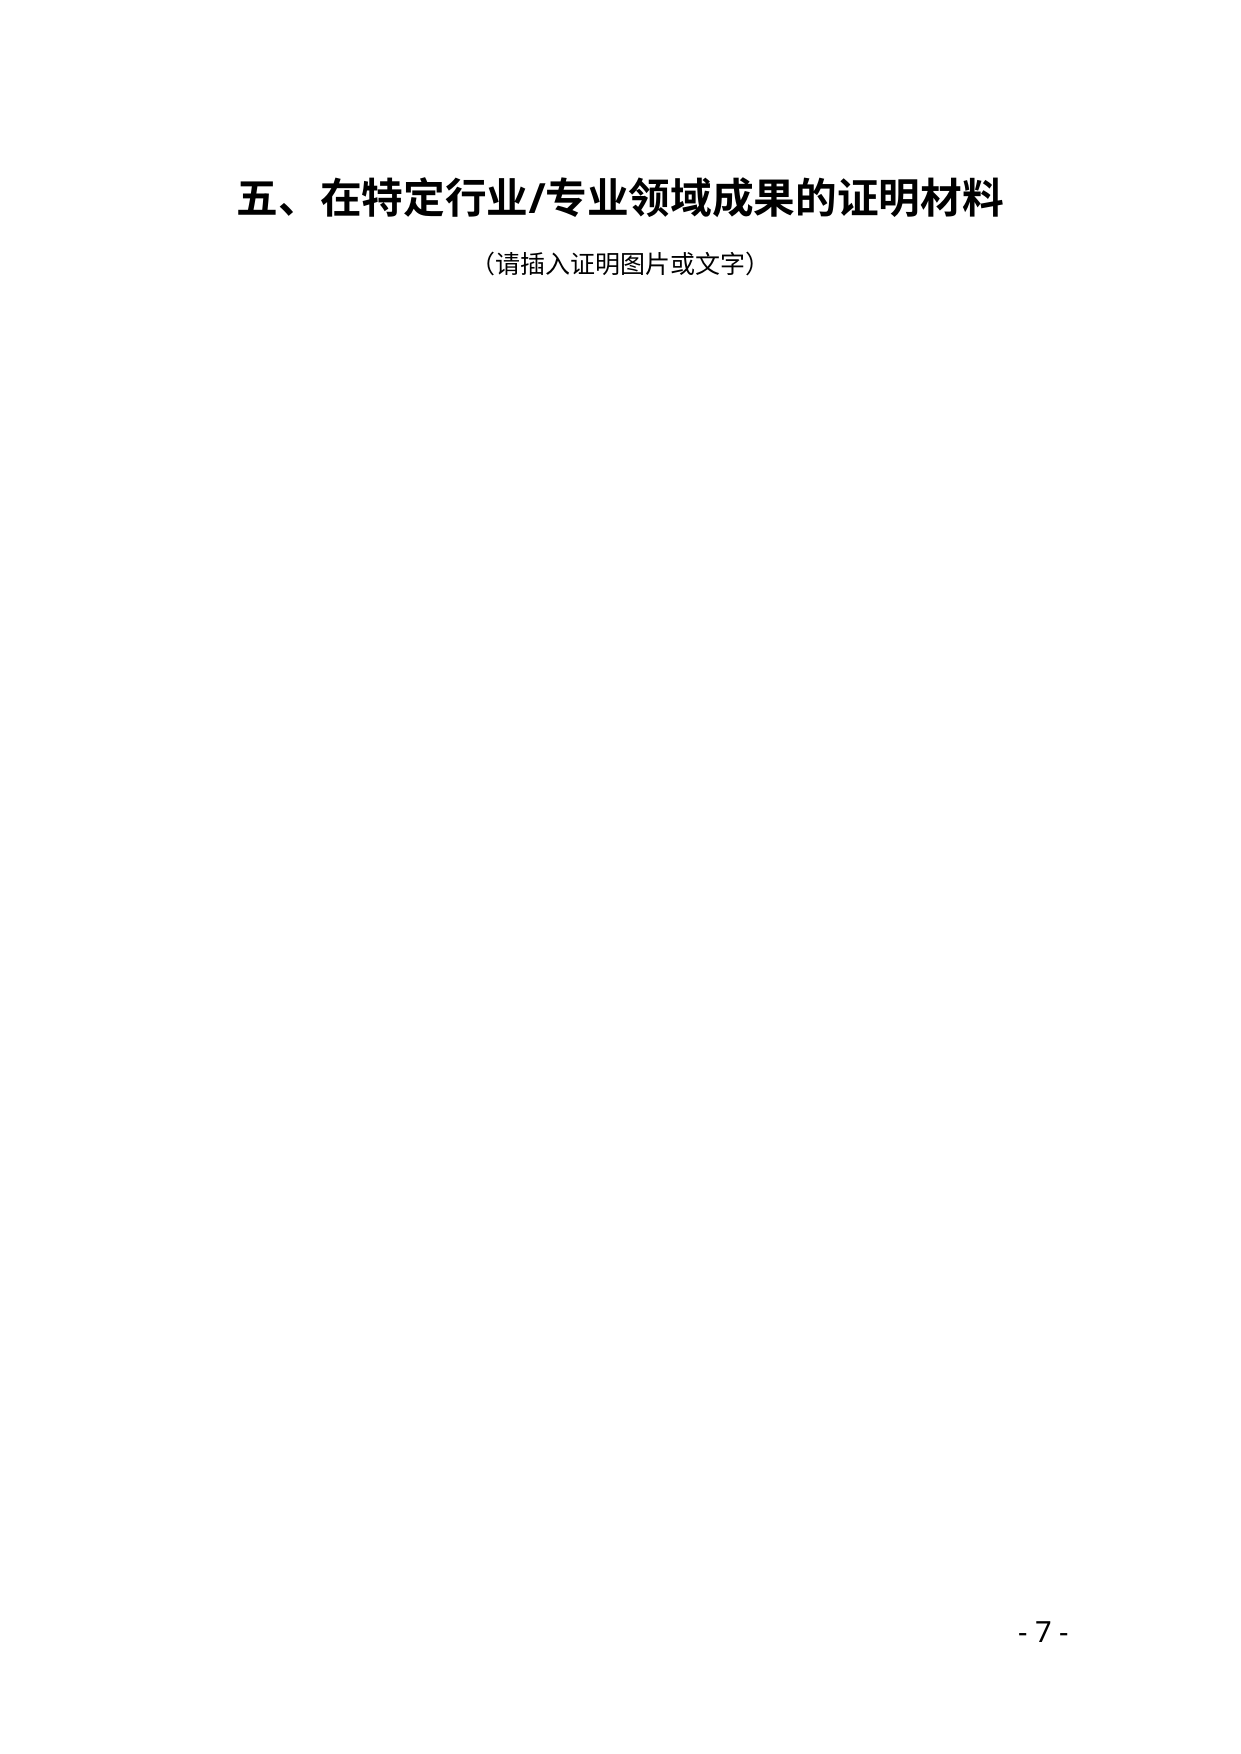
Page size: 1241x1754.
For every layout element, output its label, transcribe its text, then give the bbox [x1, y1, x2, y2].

list 五、在特定行业/专业领域成果的证明材料 [172, 162, 1068, 229]
text （请插入证明图片或文字） [172, 229, 1068, 295]
